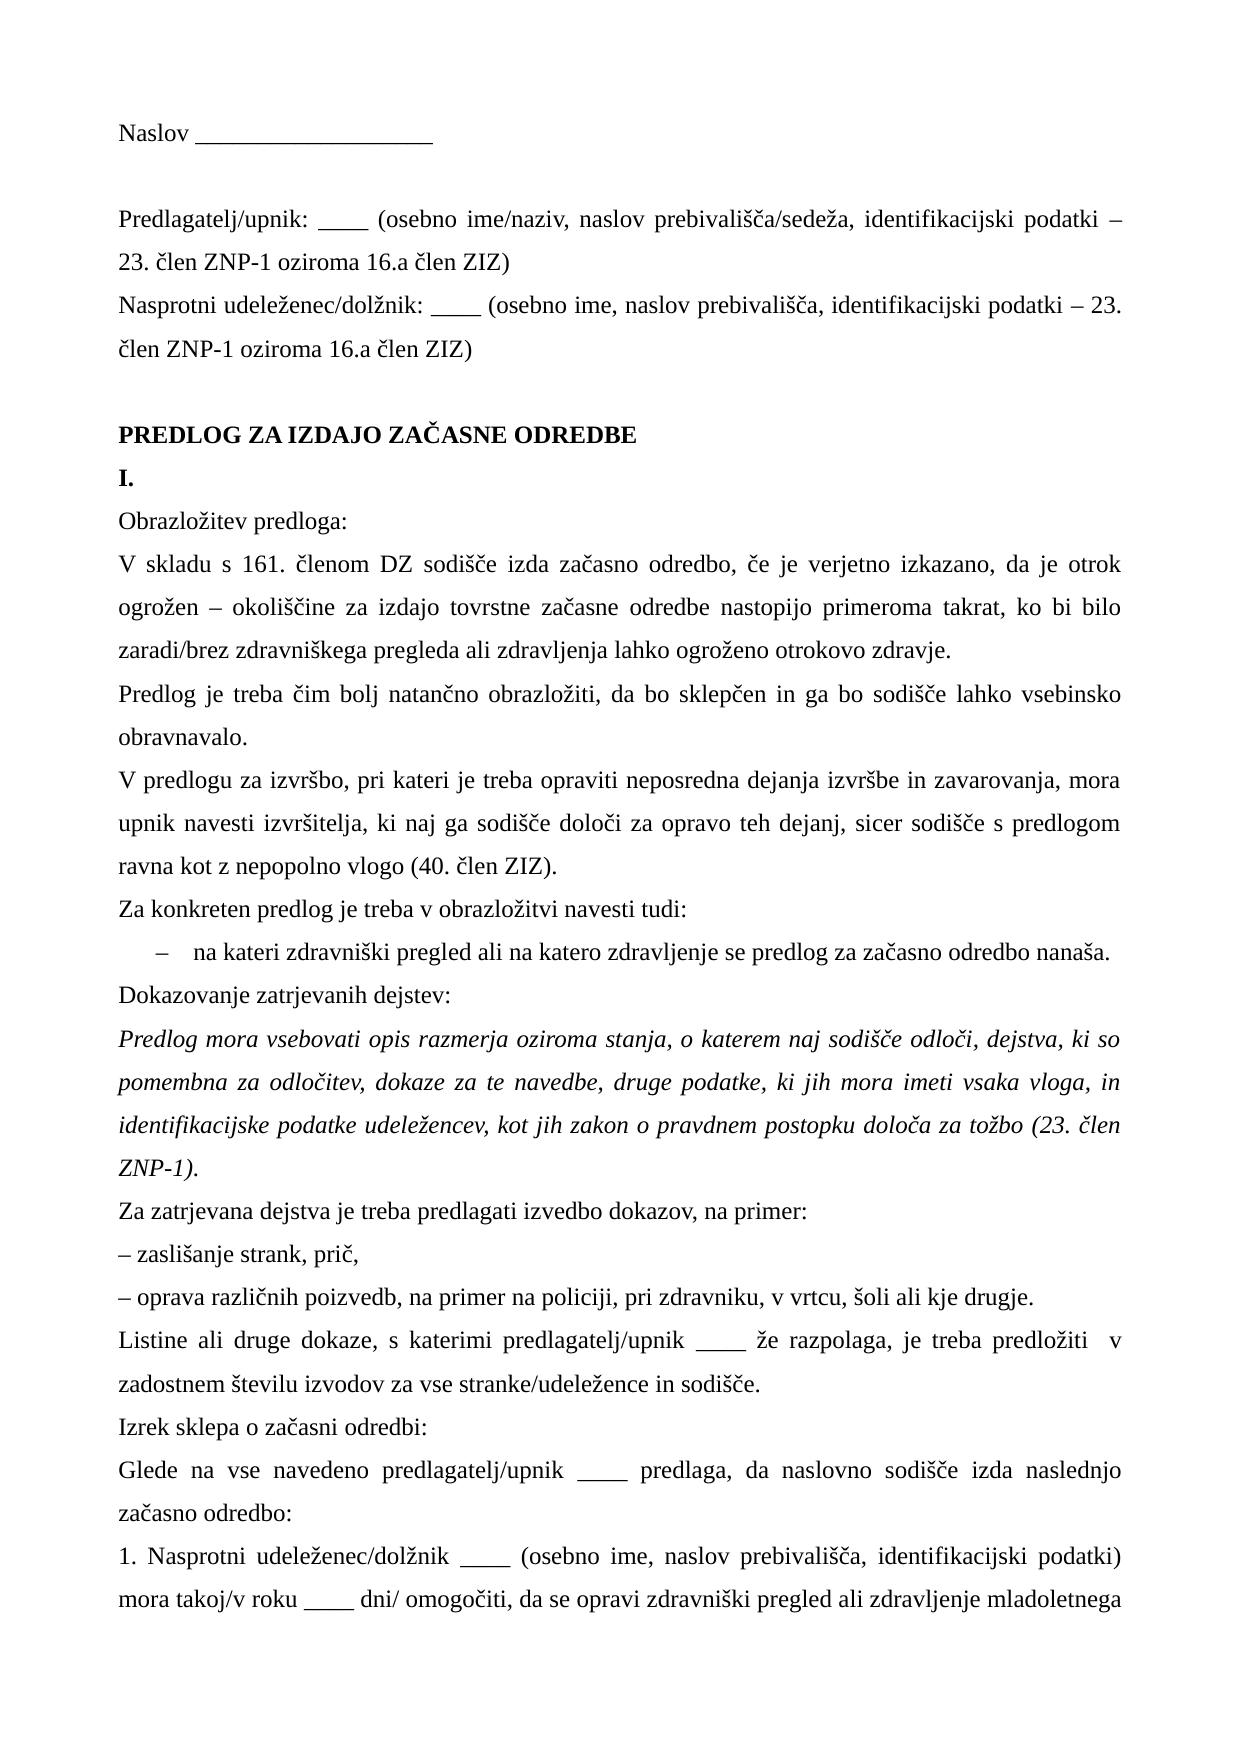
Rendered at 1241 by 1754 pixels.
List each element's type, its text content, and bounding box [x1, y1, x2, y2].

text – zaslišanje strank, prič, [118, 1239, 1122, 1268]
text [118, 1541, 1122, 1613]
text Predlagatelj/upnik: ____ (osebno ime/naziv, naslov prebivališča/sedeža, identifikacijski podatki – 23. člen ZNP-1 oziroma 16.a člen ZIZ) [118, 204, 1122, 276]
text Glede na vse navedeno predlagatelj/upnik ____ predlaga, da naslovno sodišče izda naslednjo začasno odredbo: [118, 1455, 1122, 1527]
text V skladu s 161. členom DZ sodišče izda začasno odredbo, če je verjetno izkazano, da je otrok ogrožen – okoliščine za izdajo tovrstne začasne odredbe nastopijo primeroma takrat, ko bi bilo zaradi/brez zdravniškega pregleda ali zdravljenja lahko ogroženo otrokovo zdravje. [118, 549, 1122, 664]
text Listine ali druge dokaze, s katerimi predlagatelj/upnik ____ že razpolaga, je treba predložiti v zadostnem številu izvodov za vse stranke/udeležence in sodišče. [118, 1326, 1122, 1397]
text I. [118, 463, 1122, 492]
text Predlog mora vsebovati opis razmerja oziroma stanja, o katerem naj sodišče odloči, dejstva, ki so pomembna za odločitev, dokaze za te navedbe, druge podatke, ki jih mora imeti vsaka vloga, in identifikacijske podatke udeležencev, kot jih zakon o pravdnem postopku določa za tožbo (23. člen ZNP-1). [118, 1024, 1122, 1182]
text Predlog je treba čim bolj natančno obrazložiti, da bo sklepčen in ga bo sodišče lahko vsebinsko obravnavalo. [118, 679, 1122, 751]
list Izrek sklepa o začasni odredbi: [118, 1412, 1122, 1441]
list na kateri zdravniški pregled ali na katero zdravljenje se predlog za začasno odredbo nanaša. [156, 937, 1122, 966]
text V predlogu za izvršbo, pri kateri je treba opraviti neposredna dejanja izvršbe in zavarovanja, mora upnik navesti izvršitelja, ki naj ga sodišče določi za opravo teh dejanj, sicer sodišče s predlogom ravna kot z nepopolno vlogo (40. člen ZIZ). [118, 765, 1122, 880]
list Dokazovanje zatrjevanih dejstev: [118, 981, 1122, 1009]
text PREDLOG ZA IZDAJO ZAČASNE ODREDBE [118, 420, 1122, 449]
list Obrazložitev predloga: [118, 506, 1122, 535]
text Za zatrjevana dejstva je treba predlagati izvedbo dokazov, na primer: [118, 1196, 1122, 1225]
text – oprava različnih poizvedb, na primer na policiji, pri zdravniku, v vrtcu, šoli ali kje drugje. [118, 1282, 1122, 1311]
text Za konkreten predlog je treba v obrazložitvi navesti tudi: [118, 894, 1122, 923]
text Naslov ___________________ [118, 118, 1122, 147]
text Nasprotni udeleženec/dolžnik: ____ (osebno ime, naslov prebivališča, identifikacijski podatki – 23. člen ZNP-1 oziroma 16.a člen ZIZ) [118, 291, 1122, 362]
